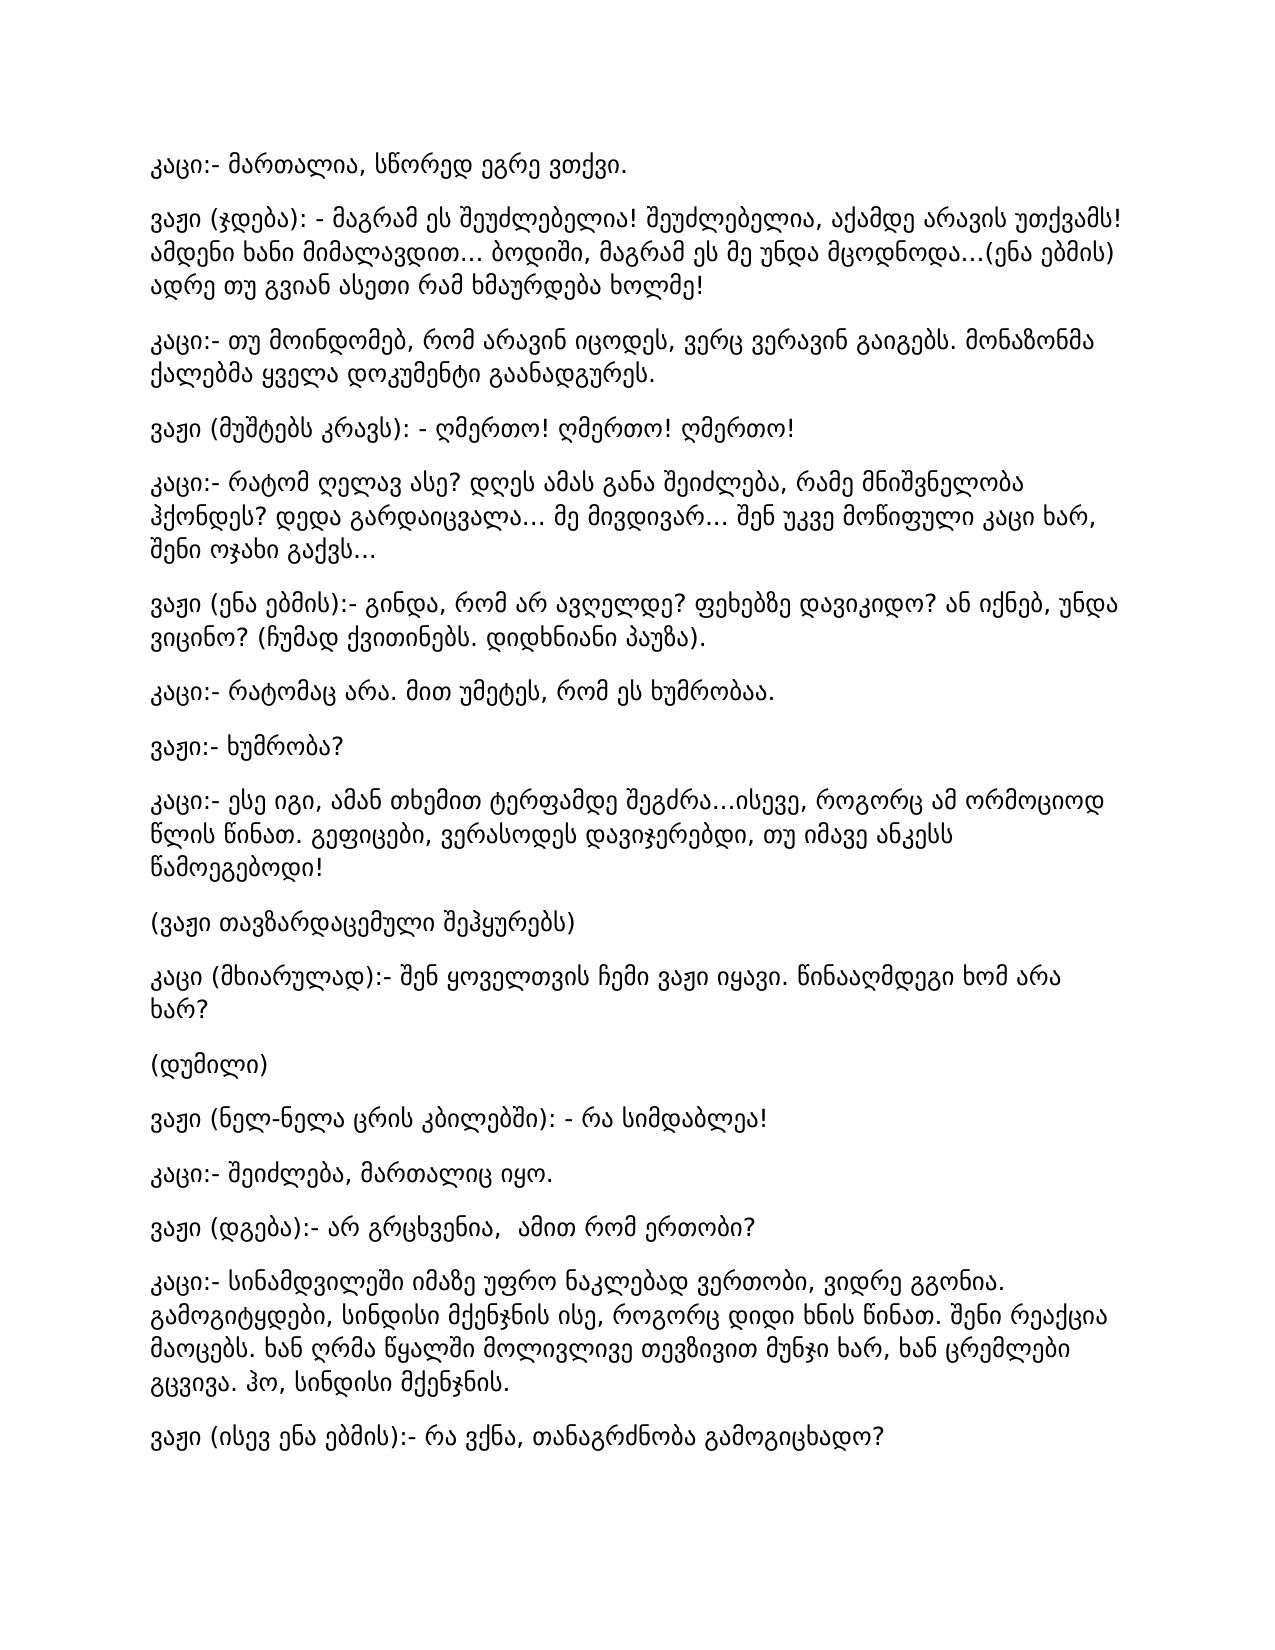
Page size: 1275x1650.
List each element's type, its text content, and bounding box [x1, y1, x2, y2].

text ვაჟი (ნელ-ნელა ცრის კბილებში): - რა სიმდაბლეა! [150, 1104, 1125, 1133]
text კაცი:- თუ მოინდომებ, რომ არავინ იცოდეს, ვერც ვერავინ გაიგებს. მონაზონმა ქალებმა ყველა დოკუმენტი გაანადგურეს. [150, 326, 1125, 388]
text ვაჟი (ისევ ენა ებმის):- რა ვქნა, თანაგრძნობა გამოგიცხადო? [150, 1422, 1125, 1452]
text (დუმილი) [150, 1050, 1125, 1079]
text ვაჟი (ენა ებმის):- გინდა, რომ არ ავღელდე? ფეხებზე დავიკიდო? ან იქნებ, უნდა ვიცინო? (ჩუმად ქვითინებს. დიდხნიანი პაუზა). [150, 589, 1125, 652]
text კაცი:- რატომაც არა. მით უმეტეს, რომ ეს ხუმრობაა. [150, 677, 1125, 707]
text ვაჟი:- ხუმრობა? [150, 732, 1125, 761]
text ვაჟი (ჯდება): - მაგრამ ეს შეუძლებელია! შეუძლებელია, აქამდე არავის უთქვამს! ამდენი ხანი მიმალავდით... ბოდიში, მაგრამ ეს მე უნდა მცოდნოდა...(ენა ებმის) ადრე თუ გვიან ასეთი რამ ხმაურდება ხოლმე! [150, 204, 1125, 301]
text კაცი:- მართალია, სწორედ ეგრე ვთქვი. [150, 150, 1125, 179]
text კაცი:- ესე იგი, ამან თხემით ტერფამდე შეგძრა...ისევე, როგორც ამ ორმოციოდ წლის წინათ. გეფიცები, ვერასოდეს დავიჯერებდი, თუ იმავე ანკესს წამოეგებოდი! [150, 786, 1125, 882]
text ვაჟი (დგება):- არ გრცხვენია, ამით რომ ერთობი? [150, 1213, 1125, 1242]
text კაცი (მხიარულად):- შენ ყოველთვის ჩემი ვაჟი იყავი. წინააღმდეგი ხომ არა ხარ? [150, 962, 1125, 1025]
text კაცი:- სინამდვილეში იმაზე უფრო ნაკლებად ვერთობი, ვიდრე გგონია. გამოგიტყდები, სინდისი მქენჯნის ისე, როგორც დიდი ხნის წინათ. შენი რეაქცია მაოცებს. ხან ღრმა წყალში მოლივლივე თევზივით მუნჯი ხარ, ხან ცრემლები გცვივა. ჰო, სინდისი მქენჯნის. [150, 1267, 1125, 1397]
text (ვაჟი თავზარდაცემული შეჰყურებს) [150, 908, 1125, 937]
text კაცი:- რატომ ღელავ ასე? დღეს ამას განა შეიძლება, რამე მნიშვნელობა ჰქონდეს? დედა გარდაიცვალა... მე მივდივარ... შენ უკვე მოწიფული კაცი ხარ, შენი ოჯახი გაქვს... [150, 468, 1125, 564]
text ვაჟი (მუშტებს კრავს): - ღმერთო! ღმერთო! ღმერთო! [150, 414, 1125, 443]
text კაცი:- შეიძლება, მართალიც იყო. [150, 1159, 1125, 1188]
